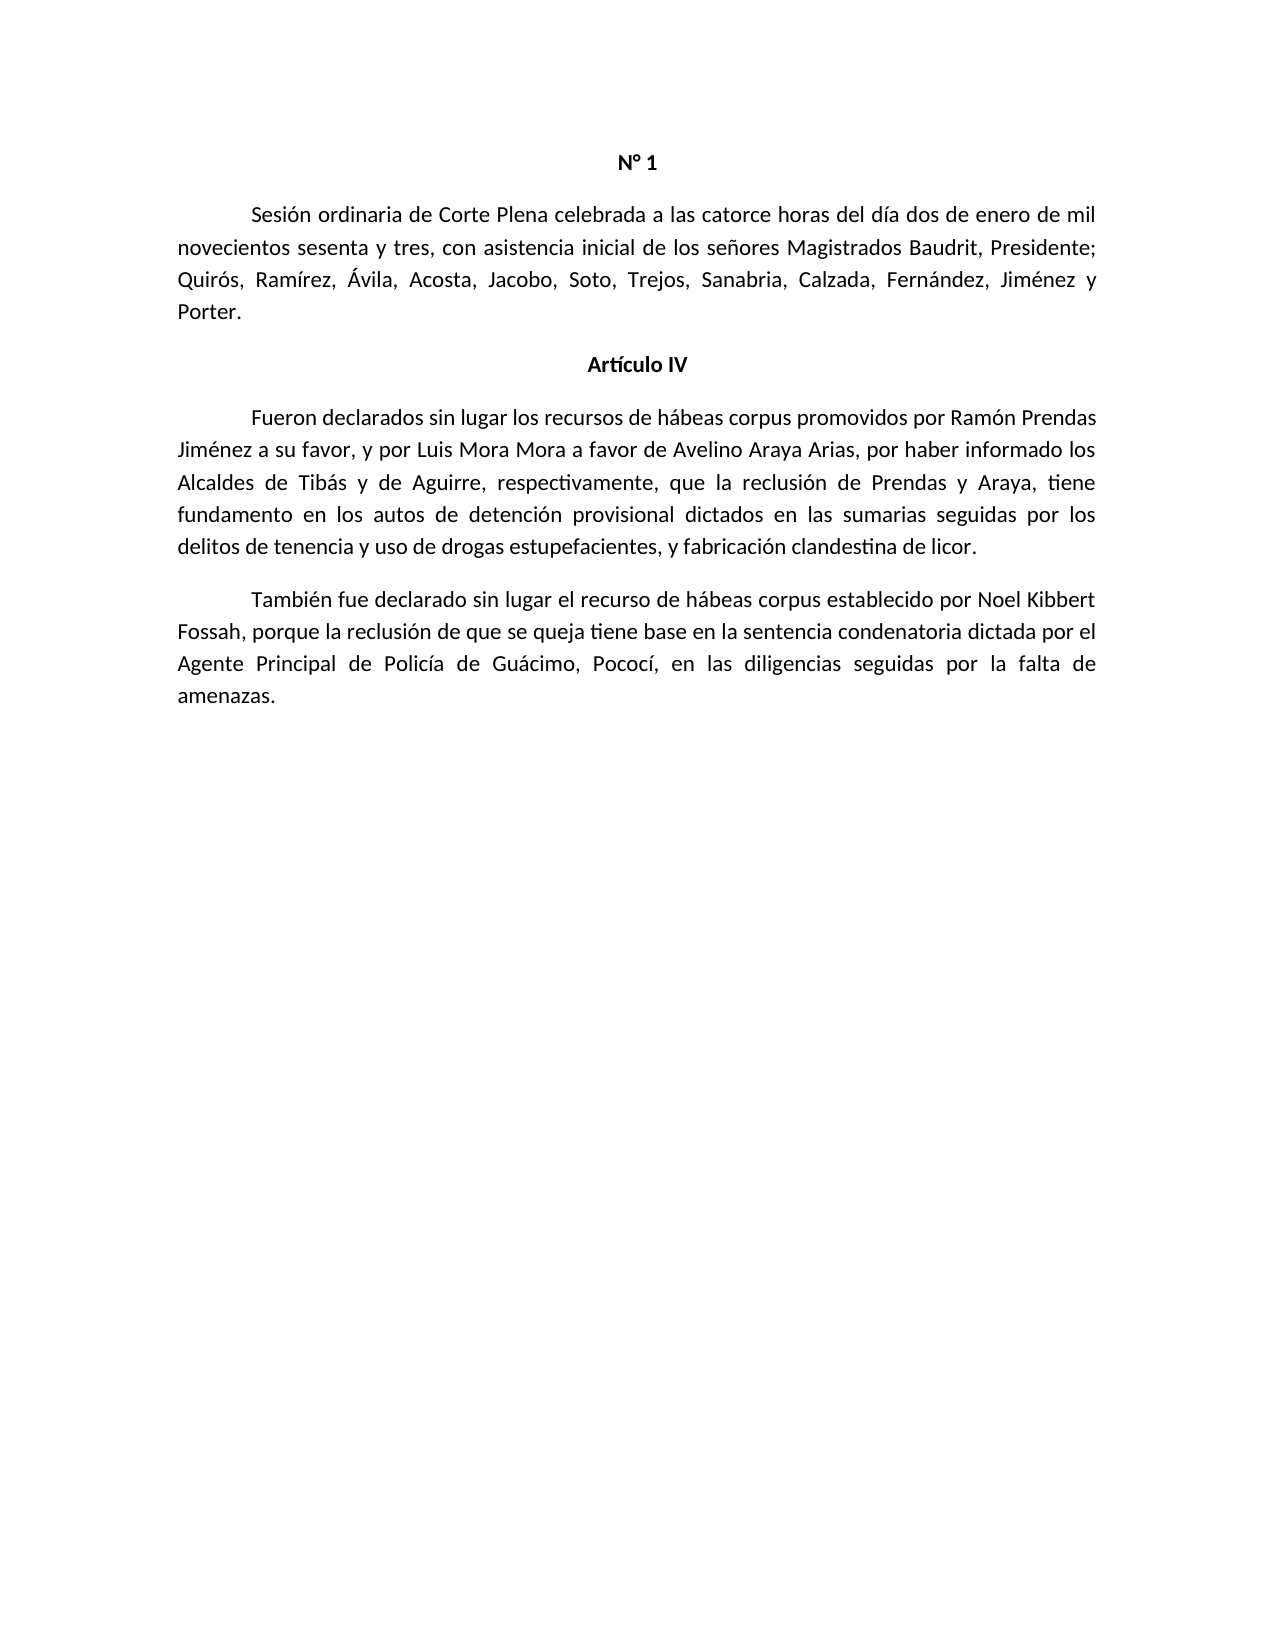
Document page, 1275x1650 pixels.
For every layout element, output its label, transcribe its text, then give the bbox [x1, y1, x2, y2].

text Artículo IV [177, 350, 1098, 378]
text Sesión ordinaria de Corte Plena celebrada a las catorce horas del día dos de enero de mil novecientos sesenta y tres, con asistencia inicial de los señores Magistrados Baudrit, Presidente; Quirós, Ramírez, Ávila, Acosta, Jacobo, Soto, Trejos, Sanabria, Calzada, Fernández, Jiménez y Porter. [177, 201, 1098, 325]
text Fueron declarados sin lugar los recursos de hábeas corpus promovidos por Ramón Prendas Jiménez a su favor, y por Luis Mora Mora a favor de Avelino Araya Arias, por haber informado los Alcaldes de Tibás y de Aguirre, respectivamente, que la reclusión de Prendas y Araya, tiene fundamento en los autos de detención provisional dictados en las sumarias seguidas por los delitos de tenencia y uso de drogas estupefacientes, y fabricación clandestina de licor. [177, 403, 1098, 560]
text N° 1 [177, 148, 1098, 176]
text También fue declarado sin lugar el recurso de hábeas corpus establecido por Noel Kibbert Fossah, porque la reclusión de que se queja tiene base en la sentencia condenatoria dictada por el Agente Principal de Policía de Guácimo, Pococí, en las diligencias seguidas por la falta de amenazas. [177, 585, 1098, 709]
